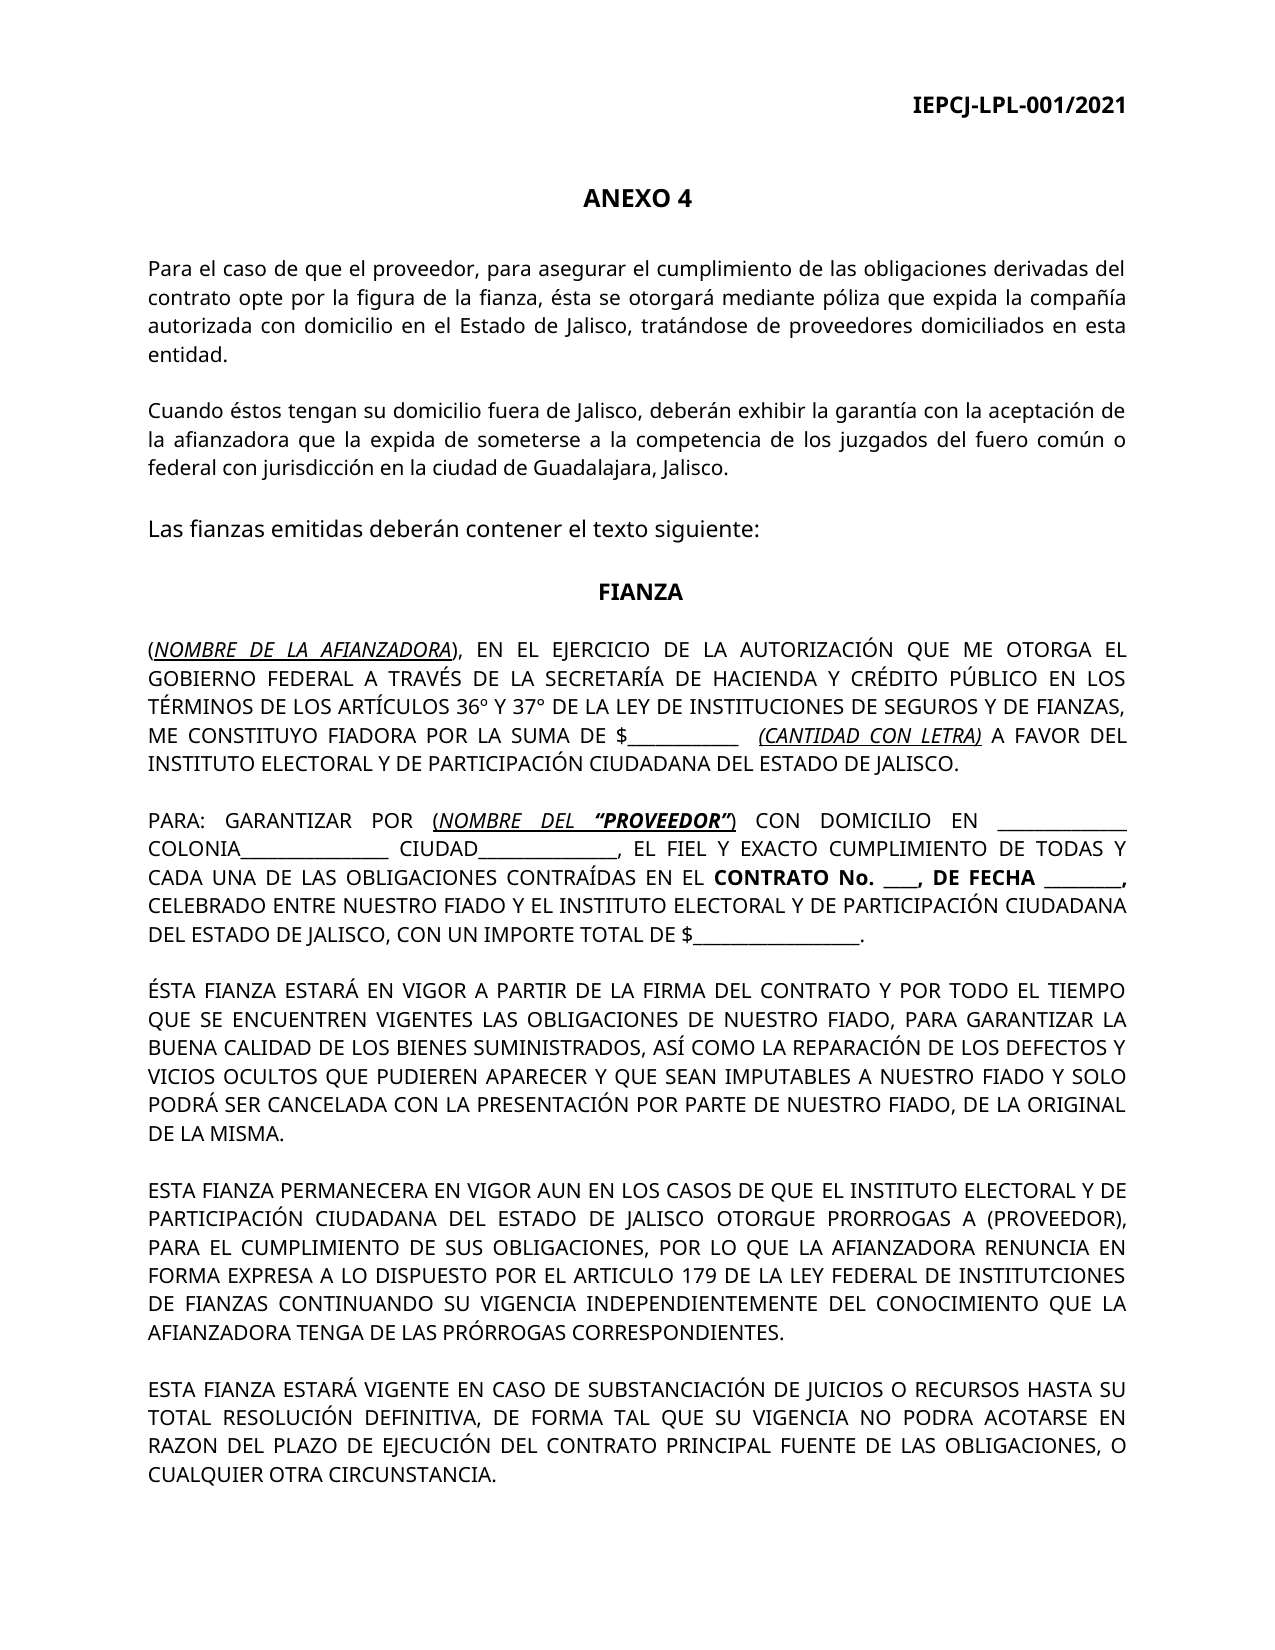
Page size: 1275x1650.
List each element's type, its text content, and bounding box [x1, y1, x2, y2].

text (NOMBRE DE LA AFIANZADORA), EN EL EJERCICIO DE LA AUTORIZACIÓN QUE ME OTORGA EL GOBIERNO FEDERAL A TRAVÉS DE LA SECRETARÍA DE HACIENDA Y CRÉDITO PÚBLICO EN LOS TÉRMINOS DE LOS ARTÍCULOS 36º Y 37° DE LA LEY DE INSTITUCIONES DE SEGUROS Y DE FIANZAS, ME CONSTITUYO FIADORA POR LA SUMA DE $____________ (CANTIDAD CON LETRA) A FAVOR DEL INSTITUTO ELECTORAL Y DE PARTICIPACIÓN CIUDADANA DEL ESTADO DE JALISCO. [148, 635, 1127, 778]
text FIANZA [148, 576, 1127, 607]
text ANEXO 4 [148, 181, 1127, 215]
text ESTA FIANZA PERMANECERA EN VIGOR AUN EN LOS CASOS DE QUE EL INSTITUTO ELECTORAL Y DE PARTICIPACIÓN CIUDADANA DEL ESTADO DE JALISCO OTORGUE PRORROGAS A (PROVEEDOR), PARA EL CUMPLIMIENTO DE SUS OBLIGACIONES, POR LO QUE LA AFIANZADORA RENUNCIA EN FORMA EXPRESA A LO DISPUESTO POR EL ARTICULO 179 DE LA LEY FEDERAL DE INSTITUTCIONES DE FIANZAS CONTINUANDO SU VIGENCIA INDEPENDIENTEMENTE DEL CONOCIMIENTO QUE LA AFIANZADORA TENGA DE LAS PRÓRROGAS CORRESPONDIENTES. [148, 1176, 1127, 1346]
text Cuando éstos tengan su domicilio fuera de Jalisco, deberán exhibir la garantía con la aceptación de la afianzadora que la expida de someterse a la competencia de los juzgados del fuero común o federal con jurisdicción en la ciudad de Guadalajara, Jalisco. [148, 397, 1127, 482]
text Las fianzas emitidas deberán contener el texto siguiente: [148, 513, 1127, 544]
text ÉSTA FIANZA ESTARÁ EN VIGOR A PARTIR DE LA FIRMA DEL CONTRATO Y POR TODO EL TIEMPO QUE SE ENCUENTREN VIGENTES LAS OBLIGACIONES DE NUESTRO FIADO, PARA GARANTIZAR LA BUENA CALIDAD DE LOS BIENES SUMINISTRADOS, ASÍ COMO LA REPARACIÓN DE LOS DEFECTOS Y VICIOS OCULTOS QUE PUDIEREN APARECER Y QUE SEAN IMPUTABLES A NUESTRO FIADO Y SOLO PODRÁ SER CANCELADA CON LA PRESENTACIÓN POR PARTE DE NUESTRO FIADO, DE LA ORIGINAL DE LA MISMA. [148, 977, 1127, 1147]
text Para el caso de que el proveedor, para asegurar el cumplimiento de las obligaciones derivadas del contrato opte por la figura de la fianza, ésta se otorgará mediante póliza que expida la compañía autorizada con domicilio en el Estado de Jalisco, tratándose de proveedores domiciliados en esta entidad. [148, 254, 1127, 368]
text PARA: GARANTIZAR POR (NOMBRE DEL “PROVEEDOR”) CON DOMICILIO EN ______________ COLONIA________________ CIUDAD_______________, EL FIEL Y EXACTO CUMPLIMIENTO DE TODAS Y CADA UNA DE LAS OBLIGACIONES CONTRAÍDAS EN EL CONTRATO No. ____, DE FECHA _________, CELEBRADO ENTRE NUESTRO FIADO Y EL INSTITUTO ELECTORAL Y DE PARTICIPACIÓN CIUDADANA DEL ESTADO DE JALISCO, CON UN IMPORTE TOTAL DE $__________________. [148, 806, 1127, 948]
text ESTA FIANZA ESTARÁ VIGENTE EN CASO DE SUBSTANCIACIÓN DE JUICIOS O RECURSOS HASTA SU TOTAL RESOLUCIÓN DEFINITIVA, DE FORMA TAL QUE SU VIGENCIA NO PODRA ACOTARSE EN RAZON DEL PLAZO DE EJECUCIÓN DEL CONTRATO PRINCIPAL FUENTE DE LAS OBLIGACIONES, O CUALQUIER OTRA CIRCUNSTANCIA. [148, 1375, 1127, 1488]
